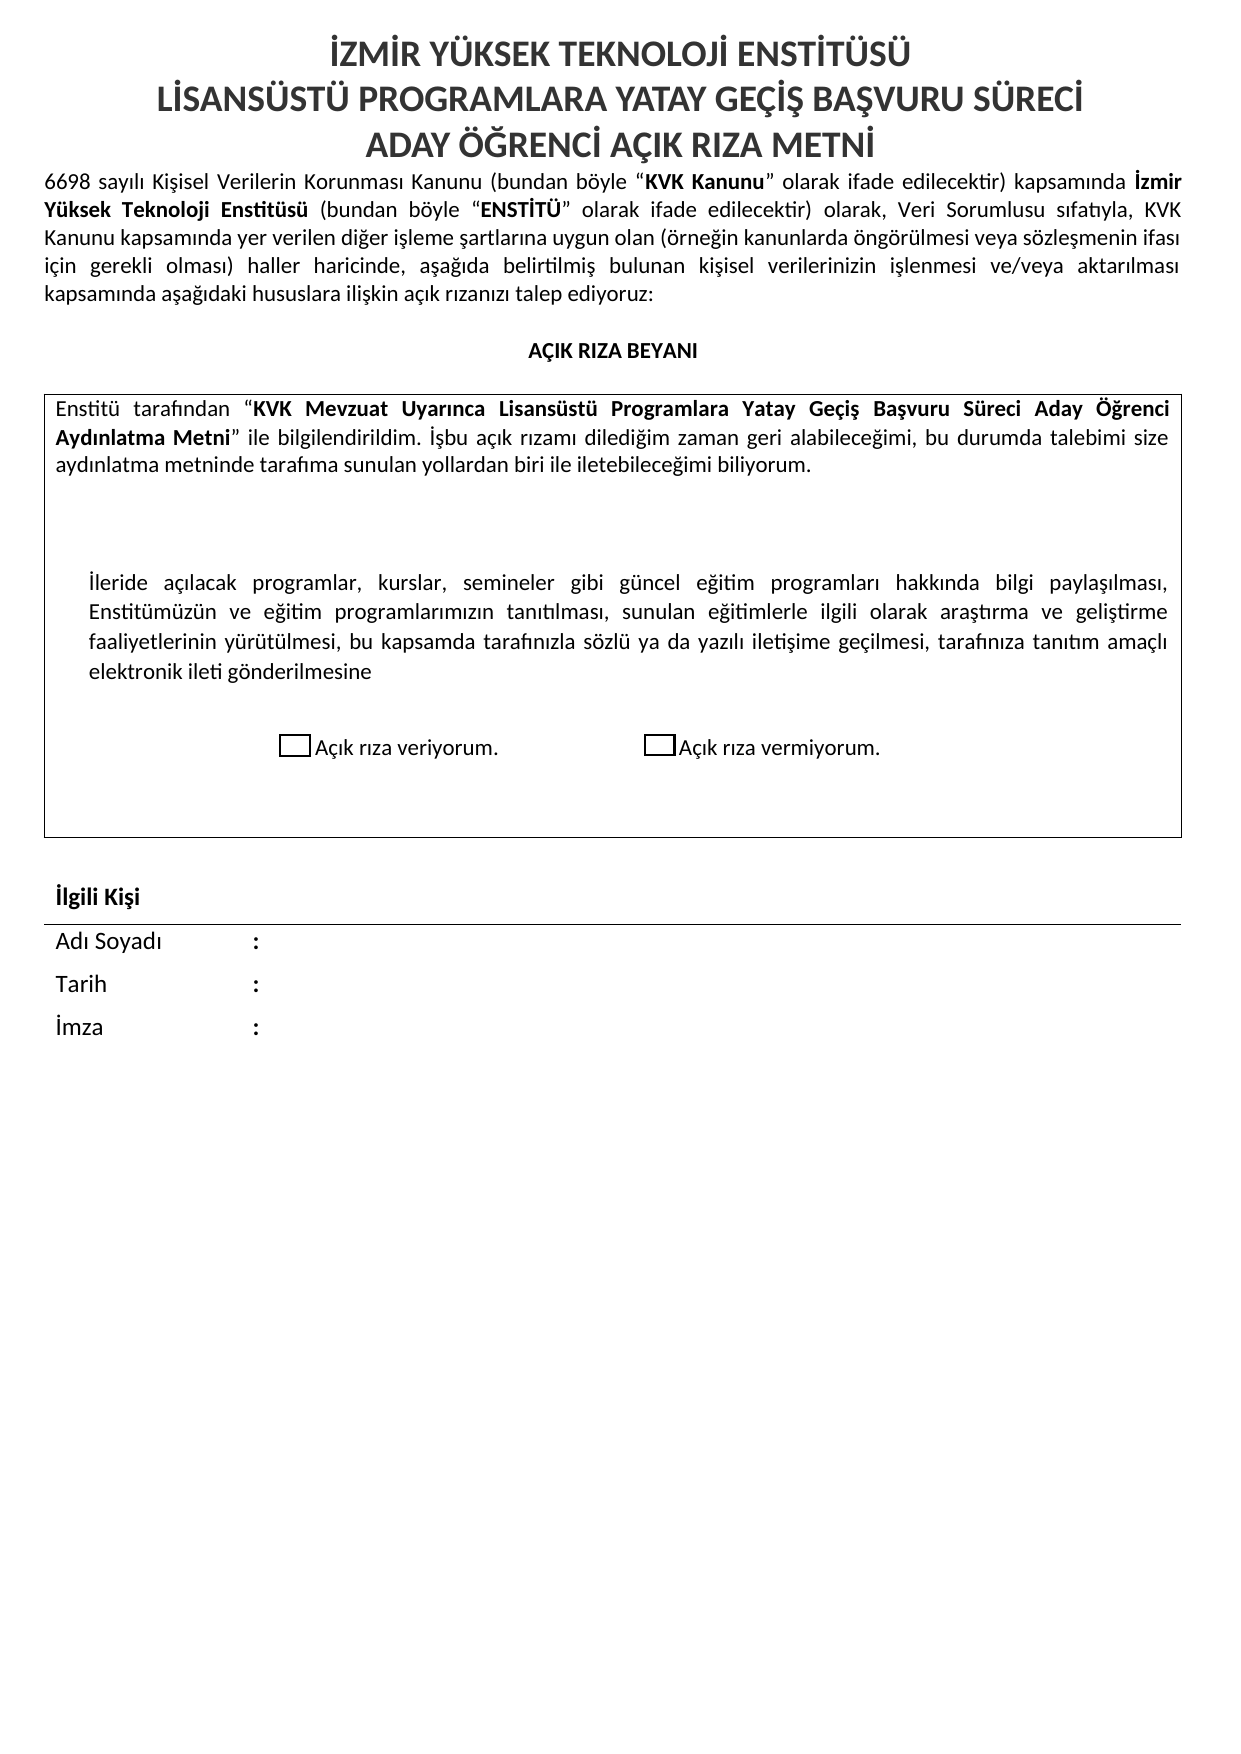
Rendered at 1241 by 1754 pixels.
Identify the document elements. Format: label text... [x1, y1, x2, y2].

table_cell Adı Soyadı [44, 925, 241, 968]
table_cell Tarih [44, 968, 241, 1011]
text AÇIK RIZA BEYANI [44, 336, 1182, 364]
table_cell : [241, 1011, 288, 1054]
text 6698 sayılı Kişisel Verilerin Korunması Kanunu (bundan böyle “KVK Kanunu” olarak ifade edilecektir) kapsamında İzmir Yüksek Teknoloji Enstitüsü (bundan böyle “ENSTİTÜ” olarak ifade edilecektir) olarak, Veri Sorumlusu sıfatıyla, KVK Kanunu kapsamında yer verilen diğer işleme şartlarına uygun olan (örneğin kanunlarda öngörülmesi veya sözleşmenin ifası için gerekli olması) haller haricinde, aşağıda belirtilmiş bulunan kişisel verilerinizin işlenmesi ve/veya aktarılması kapsamında aşağıdaki hususlara ilişkin açık rızanızı talep ediyoruz: [44, 167, 1182, 307]
table_cell : [241, 925, 288, 968]
table_header İlgili Kişi [44, 838, 1181, 924]
table_cell : [241, 968, 288, 1011]
table_cell İmza [44, 1011, 241, 1054]
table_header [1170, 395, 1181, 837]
